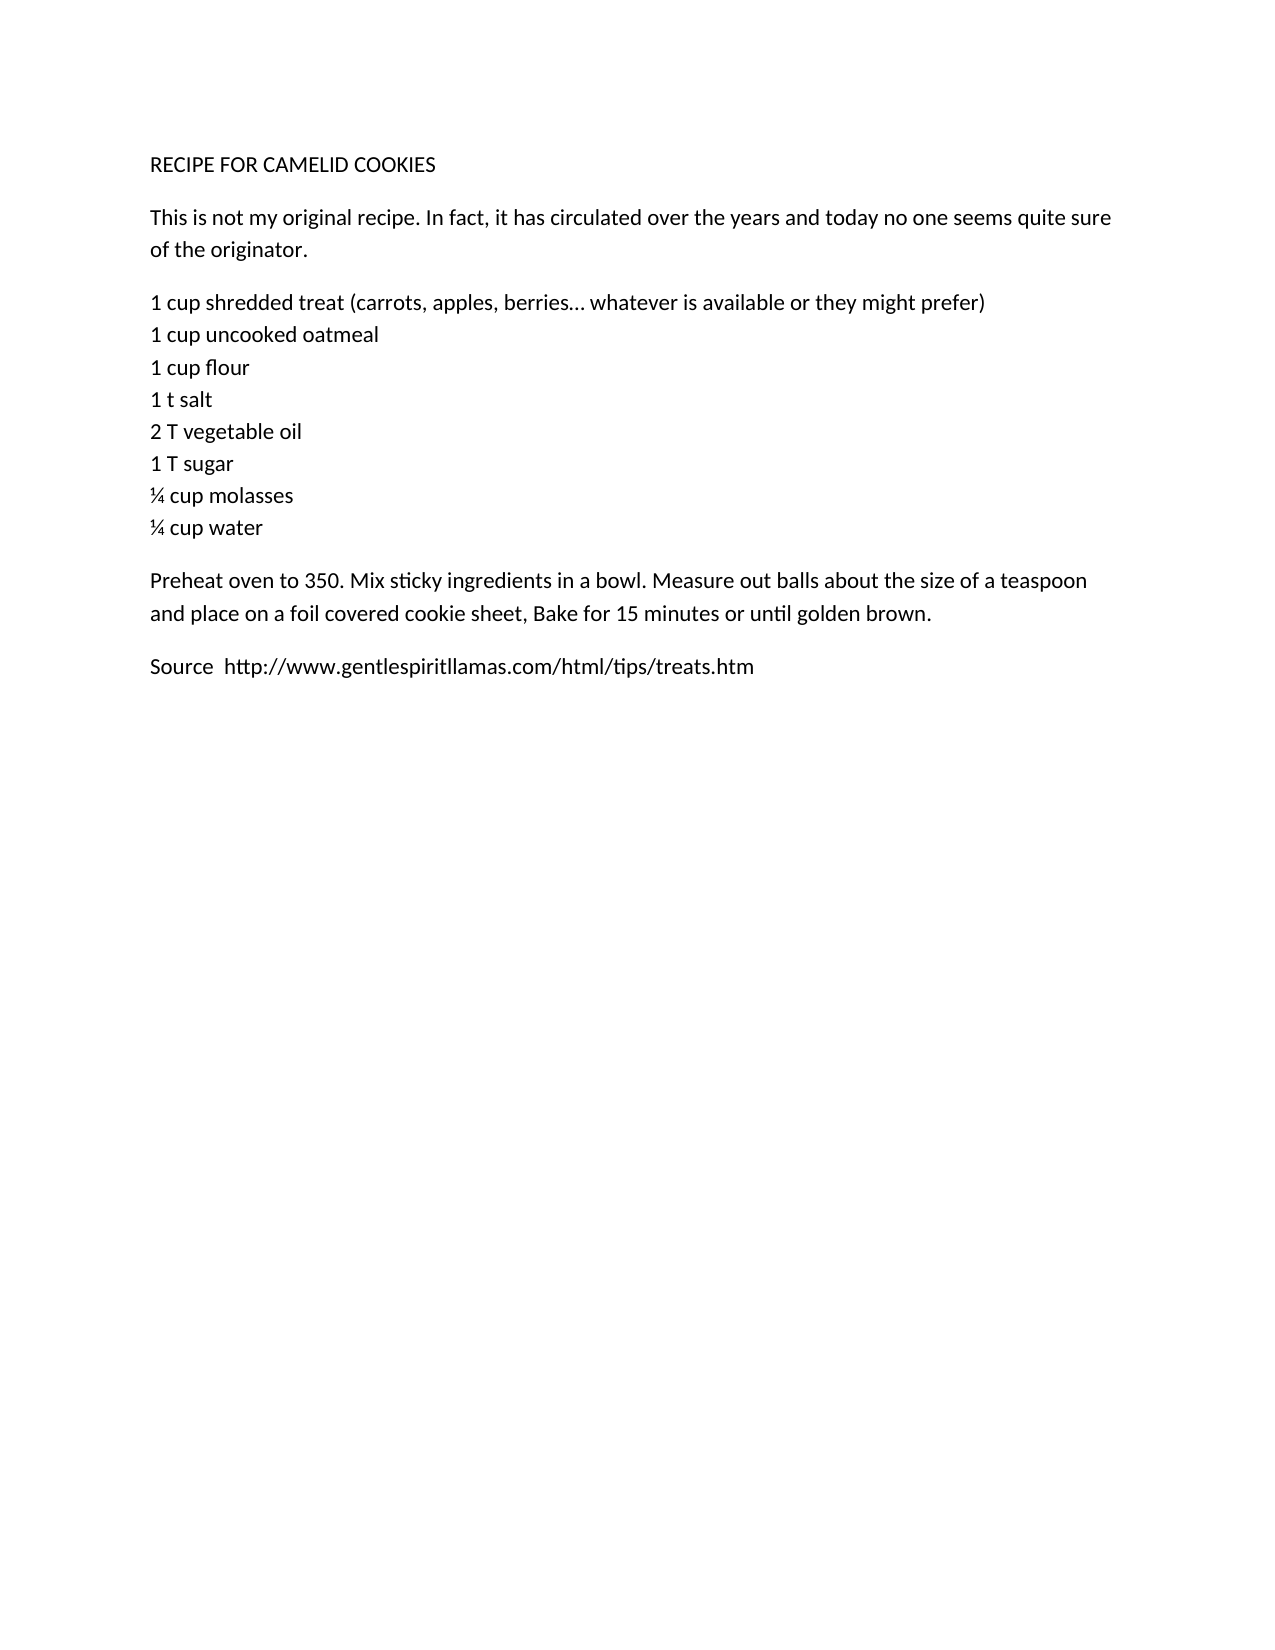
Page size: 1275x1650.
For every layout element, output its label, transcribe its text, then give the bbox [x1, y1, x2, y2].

text RECIPE FOR CAMELID COOKIES [150, 150, 1125, 178]
text 1 cup shredded treat (carrots, apples, berries… whatever is available or they might prefer) 1 cup uncooked oatmeal 1 cup flour 1 t salt 2 T vegetable oil 1 T sugar ¼ cup molasses ¼ cup water [150, 288, 1125, 542]
text This is not my original recipe. In fact, it has circulated over the years and today no one seems quite sure of the originator. [150, 203, 1125, 263]
text Preheat oven to 350. Mix sticky ingredients in a bowl. Measure out balls about the size of a teaspoon and place on a foil covered cookie sheet, Bake for 15 minutes or until golden brown. [150, 567, 1125, 627]
text Source http://www.gentlespiritllamas.com/html/tips/treats.htm [150, 652, 1125, 680]
